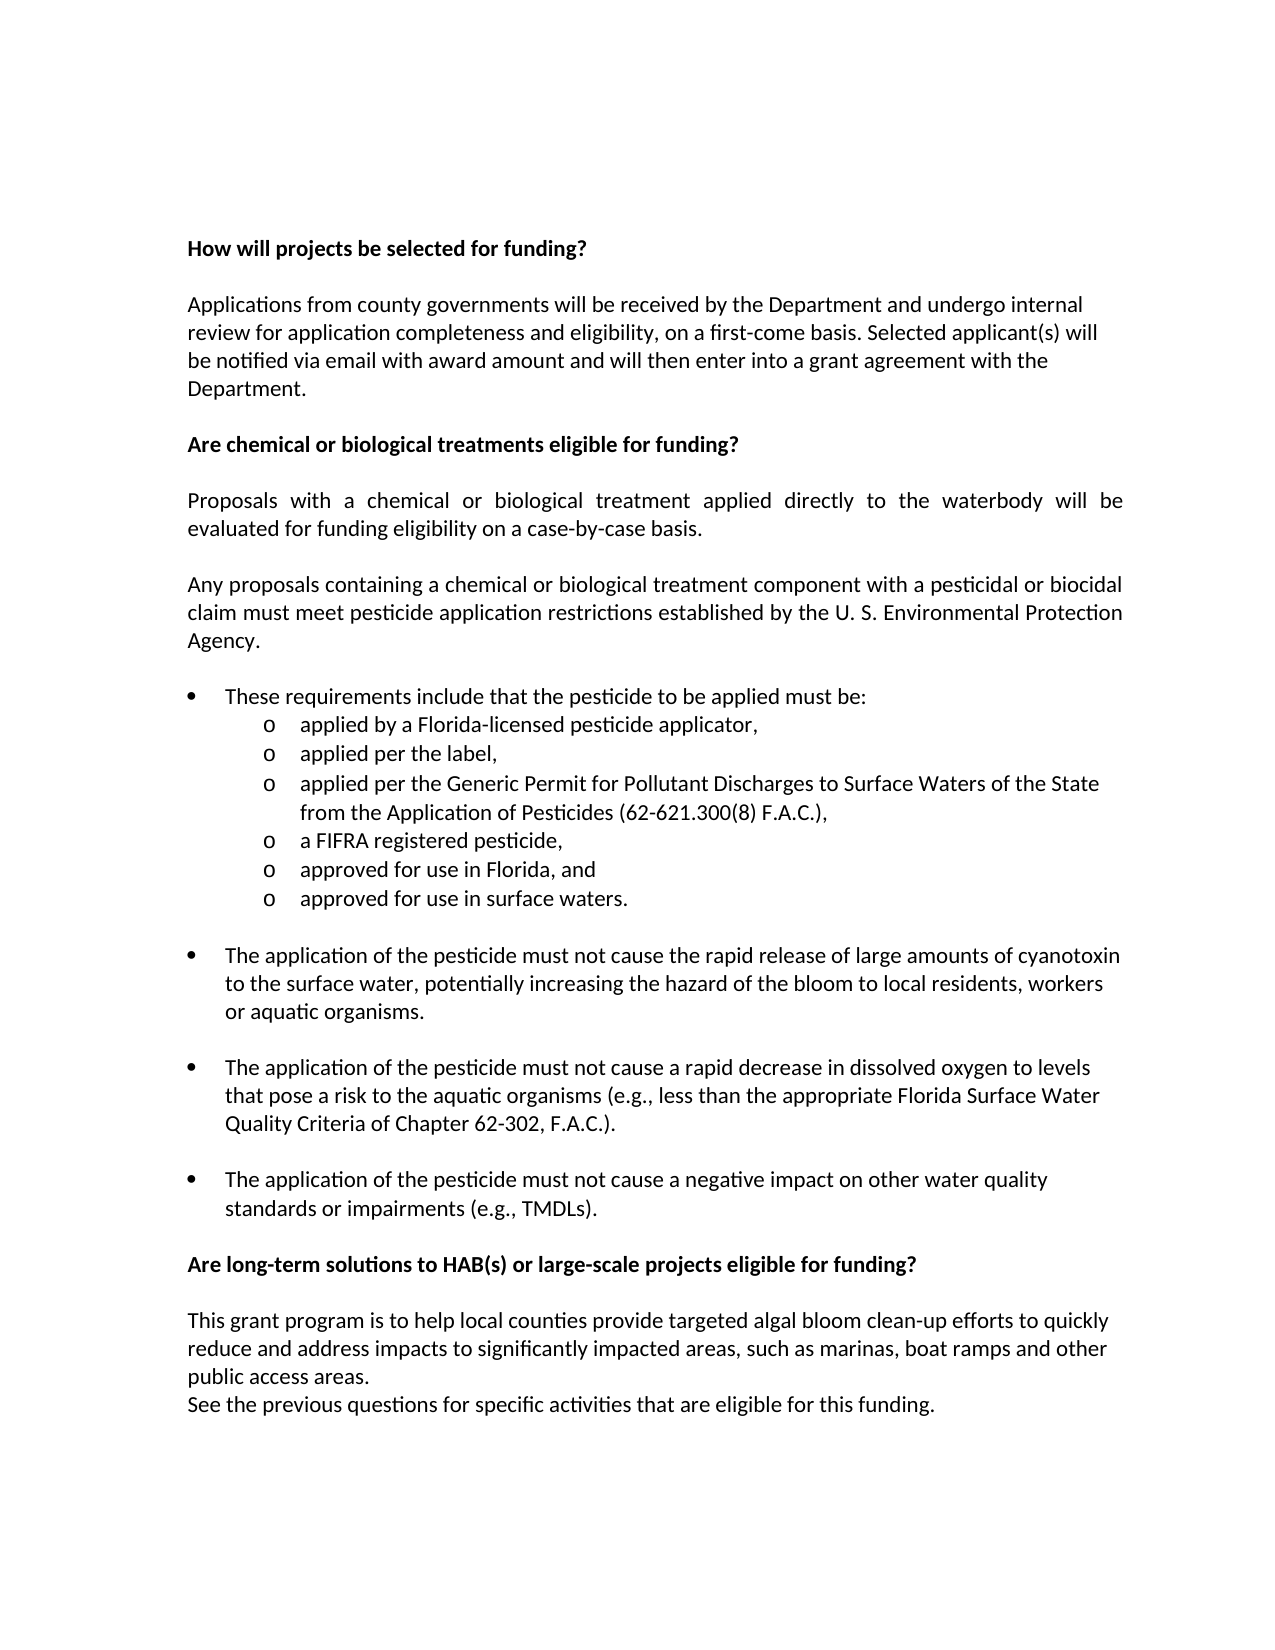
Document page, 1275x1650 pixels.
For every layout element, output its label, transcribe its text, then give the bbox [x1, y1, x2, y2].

text How will projects be selected for funding? [187, 234, 1125, 262]
text Any proposals containing a chemical or biological treatment component with a pesticidal or biocidal claim must meet pesticide application restrictions established by the U. S. Environmental Protection Agency. [187, 570, 1125, 654]
text See the previous questions for specific activities that are eligible for this funding. [187, 1390, 1125, 1418]
list These requirements include that the pesticide to be applied must be: [187, 682, 1125, 710]
list approved for use in Florida, and [262, 855, 1125, 884]
text Applications from county governments will be received by the Department and undergo internal review for application completeness and eligibility, on a first-come basis. Selected applicant(s) will be notified via email with award amount and will then enter into a grant agreement with the Department. [187, 290, 1125, 402]
list The application of the pesticide must not cause a negative impact on other water quality standards or impairments (e.g., TMDLs). [187, 1166, 1125, 1222]
text Are chemical or biological treatments eligible for funding? [187, 430, 1125, 458]
list The application of the pesticide must not cause a rapid decrease in dissolved oxygen to levels that pose a risk to the aquatic organisms (e.g., less than the appropriate Florida Surface Water Quality Criteria of Chapter 62-302, F.A.C.). [187, 1053, 1125, 1138]
text Proposals with a chemical or biological treatment applied directly to the waterbody will be evaluated for funding eligibility on a case-by-case basis. [187, 486, 1125, 542]
list The application of the pesticide must not cause the rapid release of large amounts of cyanotoxin to the surface water, potentially increasing the hazard of the bloom to local residents, workers or aquatic organisms. [187, 941, 1125, 1026]
list a FIFRA registered pesticide, [262, 826, 1125, 855]
list applied by a Florida-licensed pesticide applicator, [262, 710, 1125, 739]
list approved for use in surface waters. [262, 884, 1125, 913]
list applied per the label, [262, 739, 1125, 769]
text Are long-term solutions to HAB(s) or large-scale projects eligible for funding? [187, 1250, 1125, 1278]
text This grant program is to help local counties provide targeted algal bloom clean-up efforts to quickly reduce and address impacts to significantly impacted areas, such as marinas, boat ramps and other public access areas. [187, 1306, 1125, 1390]
list applied per the Generic Permit for Pollutant Discharges to Surface Waters of the State from the Application of Pesticides (62-621.300(8) F.A.C.), [262, 769, 1125, 826]
